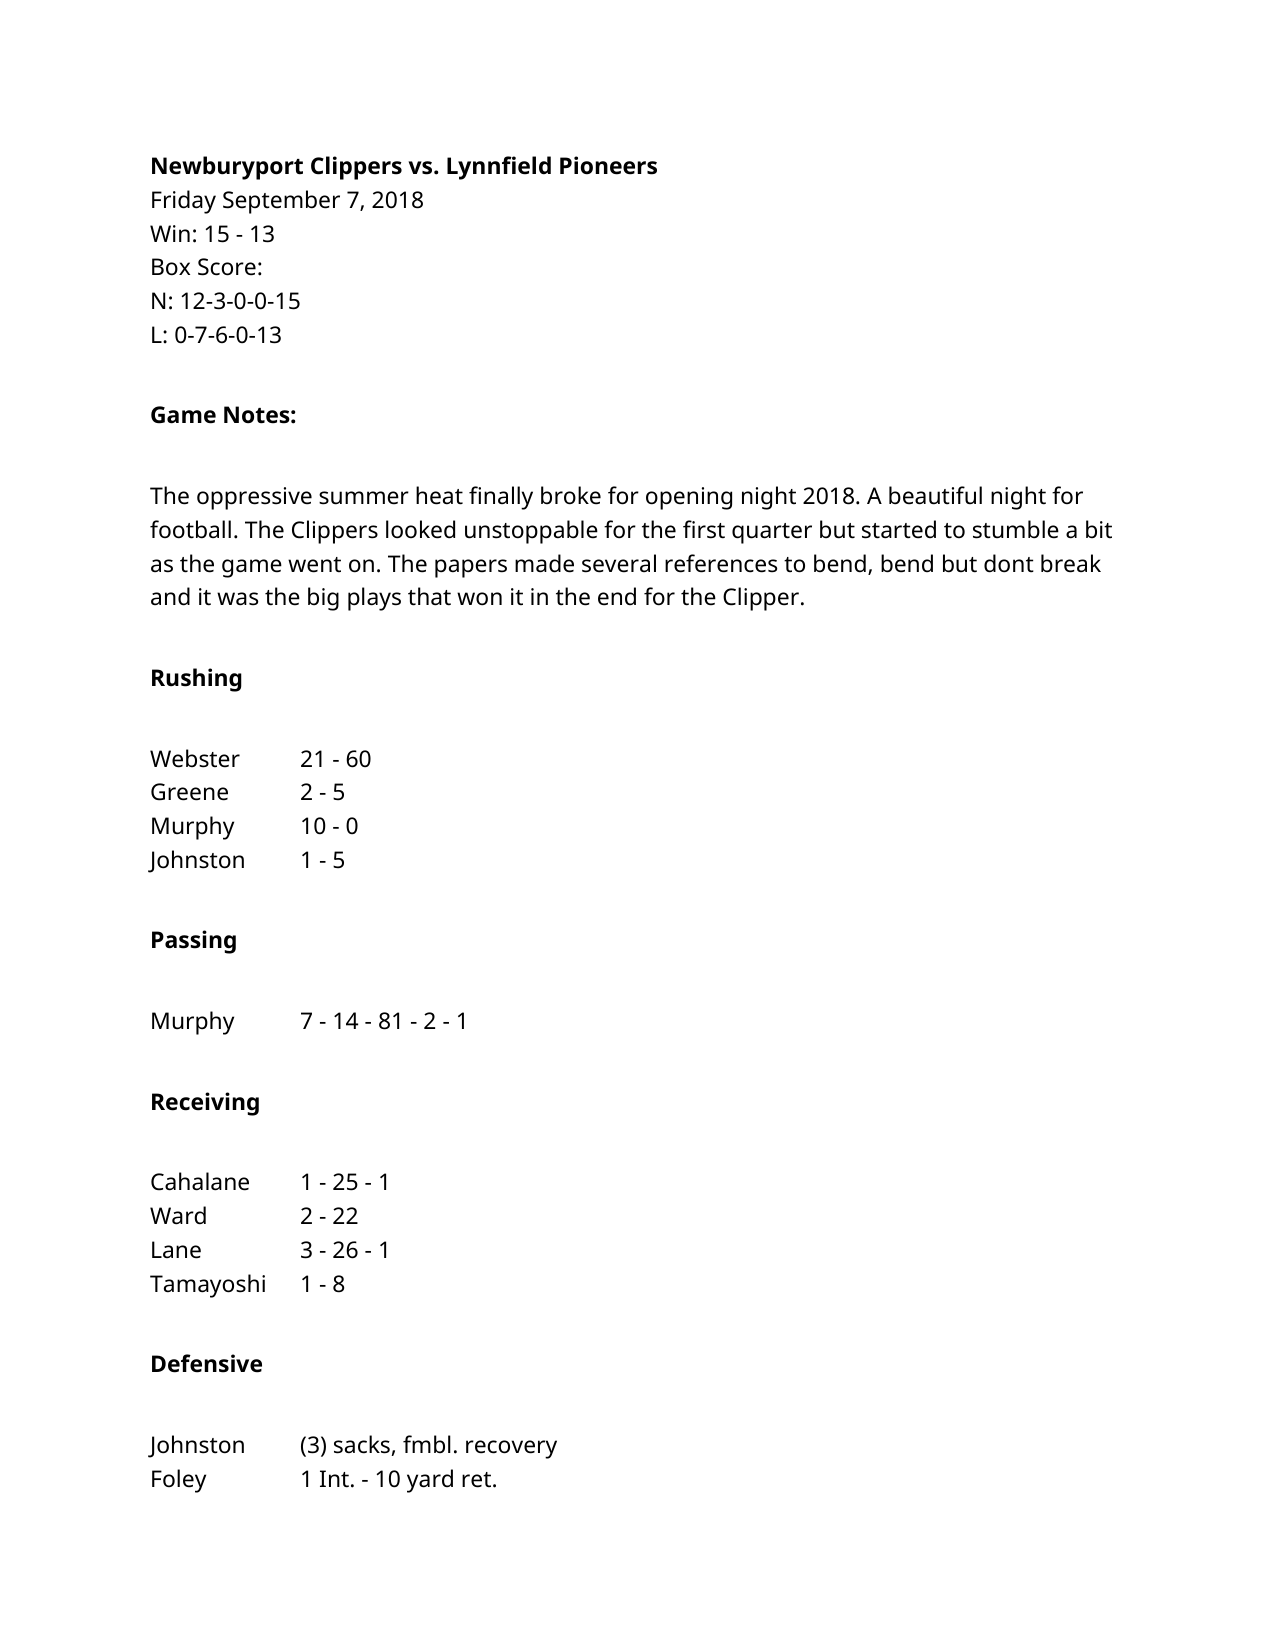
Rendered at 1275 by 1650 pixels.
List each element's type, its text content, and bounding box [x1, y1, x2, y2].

text Lane 3 - 26 - 1 [150, 1234, 1125, 1265]
text Murphy 7 - 14 - 81 - 2 - 1 [150, 1005, 1125, 1036]
text Johnston (3) sacks, fmbl. recovery [150, 1429, 1125, 1460]
text N: 12-3-0-0-15 [150, 285, 1125, 316]
text Defensive [150, 1348, 1125, 1379]
text Receiving [150, 1086, 1125, 1117]
text Friday September 7, 2018 [150, 184, 1125, 215]
text Tamayoshi 1 - 8 [150, 1267, 1125, 1299]
text Johnston 1 - 5 [150, 844, 1125, 875]
text Box Score: [150, 251, 1125, 282]
text Webster 21 - 60 [150, 742, 1125, 774]
text Foley 1 Int. - 10 yard ret. [150, 1462, 1125, 1494]
text Cahalane 1 - 25 - 1 [150, 1166, 1125, 1197]
text Passing [150, 924, 1125, 956]
text Murphy 10 - 0 [150, 810, 1125, 841]
text Game Notes: [150, 399, 1125, 431]
text Greene 2 - 5 [150, 776, 1125, 807]
text The oppressive summer heat finally broke for opening night 2018. A beautiful night for football. The Clippers looked unstoppable for the first quarter but started to stumble a bit as the game went on. The papers made several references to bend, bend but dont break and it was the big plays that won it in the end for the Clipper. [150, 480, 1125, 612]
text Rushing [150, 662, 1125, 693]
text Newburyport Clippers vs. Lynnfield Pioneers [150, 150, 1125, 181]
text Win: 15 - 13 [150, 217, 1125, 249]
text L: 0-7-6-0-13 [150, 319, 1125, 350]
text Ward 2 - 22 [150, 1200, 1125, 1231]
